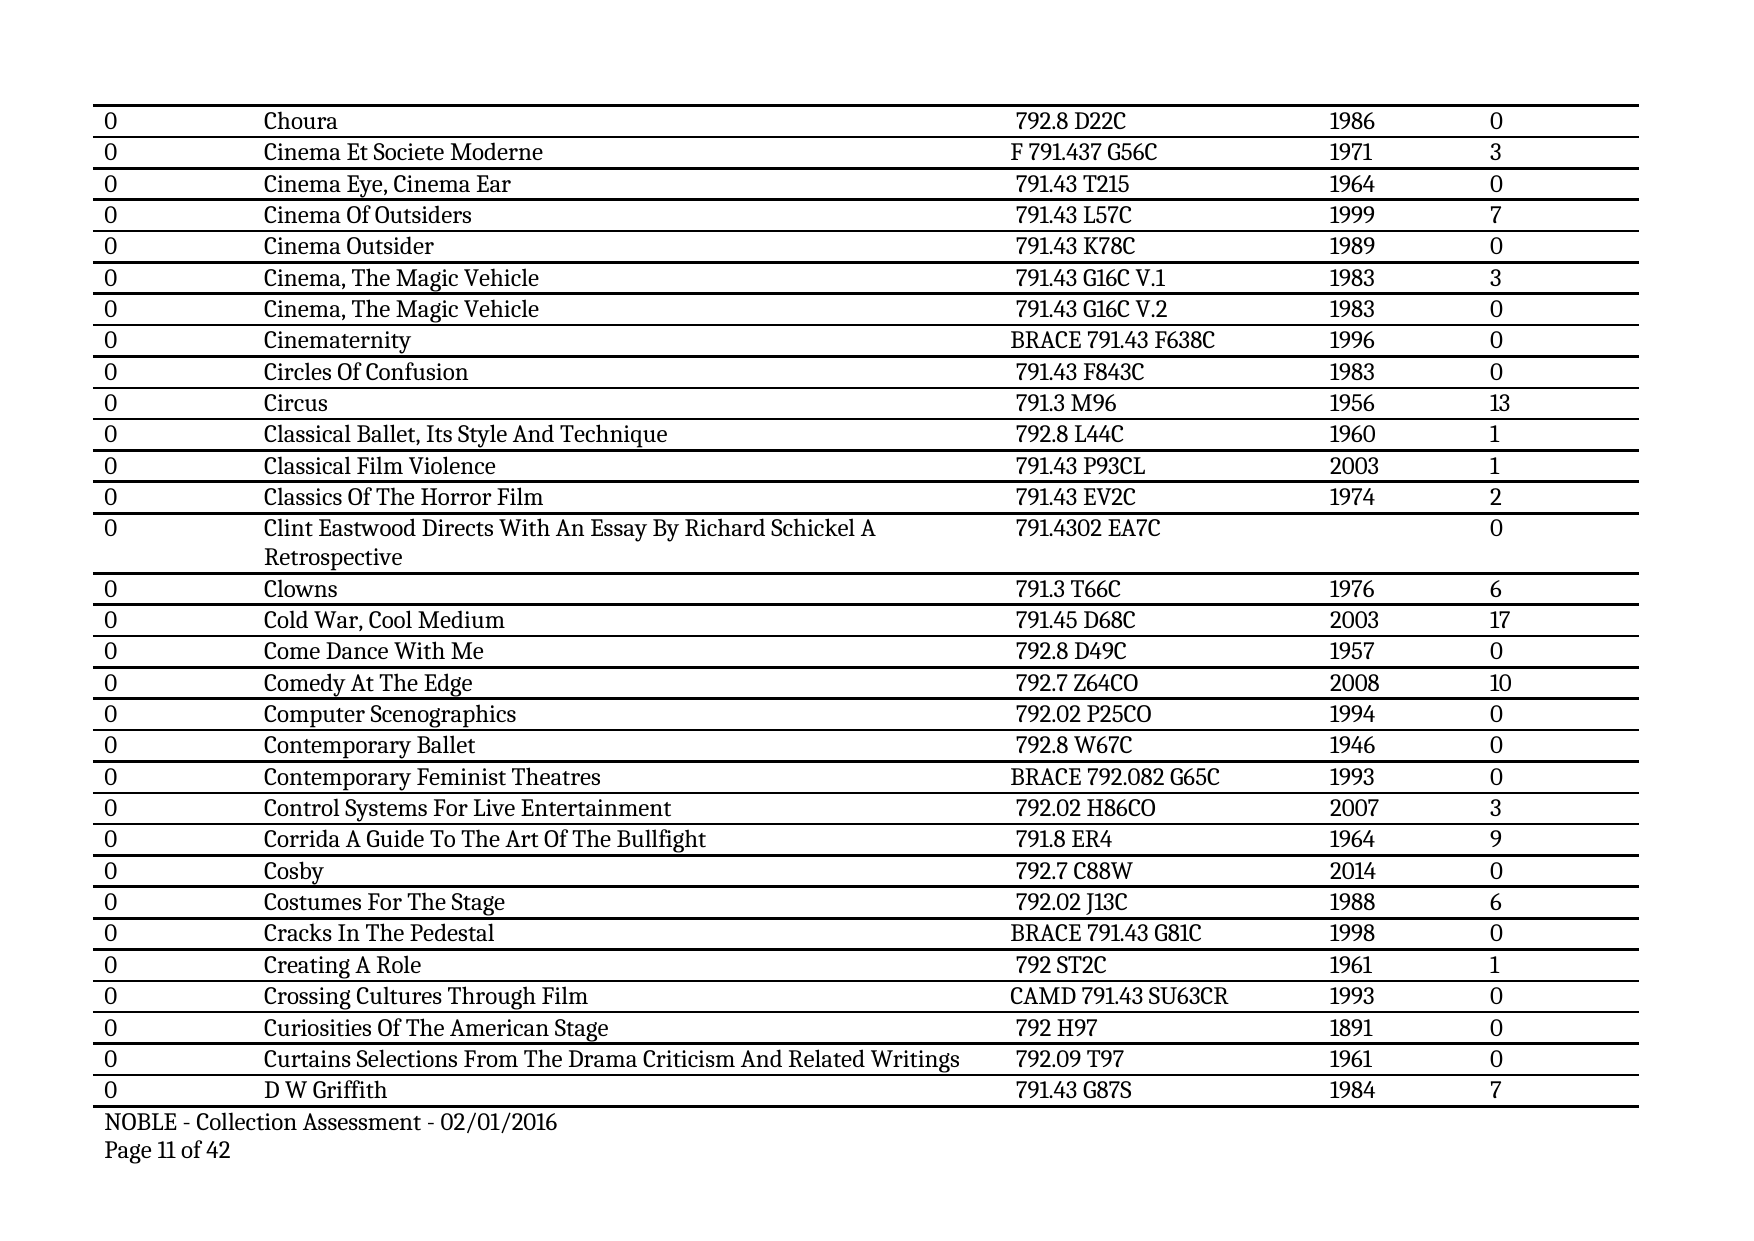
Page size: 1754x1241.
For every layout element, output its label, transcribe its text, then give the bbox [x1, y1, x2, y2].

table_cell 0 [93, 326, 253, 355]
table_cell 791.43 P93CL [999, 452, 1319, 480]
table_cell 0 [93, 982, 253, 1011]
table_cell 0 [1479, 637, 1638, 666]
table_cell 1 [1479, 951, 1638, 979]
table_cell 791.43 L57C [999, 201, 1319, 229]
table_cell 1994 [1319, 700, 1478, 729]
table_cell 791.3 T66C [999, 575, 1319, 603]
table_cell Corrida A Guide To The Art Of The Bullfight [253, 825, 999, 854]
table_cell 791.43 EV2C [999, 483, 1319, 512]
table_cell 3 [1479, 264, 1638, 292]
table_cell 792.02 J13C [999, 888, 1319, 917]
table_cell 0 [1479, 982, 1638, 1011]
table_cell 0 [1479, 515, 1638, 572]
table_cell 1946 [1319, 731, 1478, 760]
table_cell Costumes For The Stage [253, 888, 999, 917]
table_cell 792.7 Z64CO [999, 669, 1319, 697]
table_cell 0 [1479, 326, 1638, 355]
table_cell 10 [1479, 669, 1638, 697]
table_cell 0 [93, 606, 253, 634]
table_cell 1983 [1319, 295, 1478, 324]
table_cell 0 [93, 232, 253, 261]
table_cell 0 [93, 888, 253, 917]
table_cell 1960 [1319, 420, 1478, 449]
table_cell 2003 [1319, 452, 1478, 480]
table_cell Computer Scenographics [253, 700, 999, 729]
table_cell 1996 [1319, 326, 1478, 355]
table_cell Choura [253, 107, 999, 136]
table_cell Creating A Role [253, 951, 999, 979]
table_cell 0 [93, 420, 253, 449]
table_cell 0 [93, 669, 253, 697]
table_cell Come Dance With Me [253, 637, 999, 666]
table_cell 0 [1479, 857, 1638, 885]
table_cell 0 [93, 138, 253, 167]
table_cell 0 [1479, 295, 1638, 324]
table_cell 2 [1479, 483, 1638, 512]
table_cell Contemporary Ballet [253, 731, 999, 760]
table_cell 1993 [1319, 982, 1478, 1011]
table_cell 3 [1479, 794, 1638, 823]
table_cell 13 [1479, 389, 1638, 418]
table_cell 3 [1479, 138, 1638, 167]
table_cell 791.43 G16C V.2 [999, 295, 1319, 324]
table_cell 792.8 W67C [999, 731, 1319, 760]
table_cell 0 [1479, 1045, 1638, 1073]
table_cell 792.02 P25CO [999, 700, 1319, 729]
table_cell 0 [1479, 107, 1638, 136]
table_cell 0 [93, 201, 253, 229]
table_cell BRACE 791.43 F638C [999, 326, 1319, 355]
table_cell 792.8 L44C [999, 420, 1319, 449]
table_cell 0 [93, 857, 253, 885]
table_cell 0 [93, 170, 253, 198]
table_cell Curtains Selections From The Drama Criticism And Related Writings [253, 1045, 999, 1073]
table_cell 7 [1479, 1076, 1638, 1105]
table_cell 2007 [1319, 794, 1478, 823]
table_cell 2008 [1319, 669, 1478, 697]
table_cell Cracks In The Pedestal [253, 920, 999, 948]
table_cell 0 [93, 295, 253, 324]
table_cell Circles Of Confusion [253, 358, 999, 386]
table_cell Classical Ballet, Its Style And Technique [253, 420, 999, 449]
table_cell 1986 [1319, 107, 1478, 136]
table_cell Clowns [253, 575, 999, 603]
table_cell 1998 [1319, 920, 1478, 948]
table_cell 6 [1479, 575, 1638, 603]
table_cell 0 [1479, 358, 1638, 386]
table_cell Classical Film Violence [253, 452, 999, 480]
table_cell 1989 [1319, 232, 1478, 261]
table_cell Crossing Cultures Through Film [253, 982, 999, 1011]
table_cell Cinematernity [253, 326, 999, 355]
table_cell 791.4302 EA7C [999, 515, 1319, 572]
table_cell 0 [93, 794, 253, 823]
table_cell 0 [93, 358, 253, 386]
table_cell 9 [1479, 825, 1638, 854]
table_cell 1956 [1319, 389, 1478, 418]
table_cell Curiosities Of The American Stage [253, 1013, 999, 1042]
table_cell 0 [93, 763, 253, 791]
table_cell 0 [93, 107, 253, 136]
table_cell 792.02 H86CO [999, 794, 1319, 823]
table_cell BRACE 792.082 G65C [999, 763, 1319, 791]
table_cell 1964 [1319, 170, 1478, 198]
table_cell 1891 [1319, 1013, 1478, 1042]
table_cell Classics Of The Horror Film [253, 483, 999, 512]
table_cell 1961 [1319, 1045, 1478, 1073]
table_cell 0 [93, 452, 253, 480]
table_cell 0 [93, 731, 253, 760]
table_cell 792.7 C88W [999, 857, 1319, 885]
table_cell 0 [1479, 170, 1638, 198]
table_cell 6 [1479, 888, 1638, 917]
table_cell 0 [1479, 700, 1638, 729]
table_cell Control Systems For Live Entertainment [253, 794, 999, 823]
table_cell 0 [93, 483, 253, 512]
table_cell Cinema, The Magic Vehicle [253, 264, 999, 292]
table_cell 0 [93, 1076, 253, 1105]
table_cell 0 [1479, 731, 1638, 760]
table_cell 0 [93, 1013, 253, 1042]
table_cell 0 [1479, 920, 1638, 948]
table_cell 1993 [1319, 763, 1478, 791]
table_cell 792 H97 [999, 1013, 1319, 1042]
table_cell Comedy At The Edge [253, 669, 999, 697]
table_cell 0 [93, 825, 253, 854]
table_cell 1999 [1319, 201, 1478, 229]
table_cell 792 ST2C [999, 951, 1319, 979]
table_cell 0 [1479, 763, 1638, 791]
table_cell 0 [93, 389, 253, 418]
table_cell Circus [253, 389, 999, 418]
table_cell 791.43 G87S [999, 1076, 1319, 1105]
table_cell D W Griffith [253, 1076, 999, 1105]
table_cell 0 [93, 575, 253, 603]
table_cell 0 [93, 1045, 253, 1073]
table_cell Cosby [253, 857, 999, 885]
table_cell 0 [93, 951, 253, 979]
table_cell [1319, 515, 1478, 572]
table_cell Cinema Outsider [253, 232, 999, 261]
table_cell 2003 [1319, 606, 1478, 634]
table_cell 1971 [1319, 138, 1478, 167]
table_cell Cold War, Cool Medium [253, 606, 999, 634]
table_cell 1988 [1319, 888, 1478, 917]
table_cell Contemporary Feminist Theatres [253, 763, 999, 791]
table_cell Cinema Of Outsiders [253, 201, 999, 229]
table_cell 792.09 T97 [999, 1045, 1319, 1073]
table_cell 791.45 D68C [999, 606, 1319, 634]
table_cell Cinema Et Societe Moderne [253, 138, 999, 167]
table_cell Clint Eastwood Directs With An Essay By Richard Schickel A Retrospective [253, 515, 999, 572]
table_cell 0 [1479, 1013, 1638, 1042]
table_cell 0 [93, 700, 253, 729]
table_cell 1974 [1319, 483, 1478, 512]
table_cell 792.8 D49C [999, 637, 1319, 666]
table_cell BRACE 791.43 G81C [999, 920, 1319, 948]
table_cell F 791.437 G56C [999, 138, 1319, 167]
table_cell 1 [1479, 452, 1638, 480]
table_cell 1983 [1319, 358, 1478, 386]
table_cell 1 [1479, 420, 1638, 449]
table_cell 7 [1479, 201, 1638, 229]
table_cell 791.43 F843C [999, 358, 1319, 386]
table_cell CAMD 791.43 SU63CR [999, 982, 1319, 1011]
table_cell 1961 [1319, 951, 1478, 979]
table_cell 791.3 M96 [999, 389, 1319, 418]
table_cell 0 [93, 920, 253, 948]
table_cell 1983 [1319, 264, 1478, 292]
table_cell 791.43 G16C V.1 [999, 264, 1319, 292]
table_cell 1964 [1319, 825, 1478, 854]
table_cell 791.43 T215 [999, 170, 1319, 198]
table_cell 1976 [1319, 575, 1478, 603]
table_cell 17 [1479, 606, 1638, 634]
table_cell 792.8 D22C [999, 107, 1319, 136]
table_cell 791.8 ER4 [999, 825, 1319, 854]
table_cell Cinema, The Magic Vehicle [253, 295, 999, 324]
table_cell 0 [93, 264, 253, 292]
table_cell Cinema Eye, Cinema Ear [253, 170, 999, 198]
table_cell 0 [93, 637, 253, 666]
table_cell 1957 [1319, 637, 1478, 666]
table_cell 791.43 K78C [999, 232, 1319, 261]
table_cell 2014 [1319, 857, 1478, 885]
table_cell 0 [93, 515, 253, 572]
table_cell 1984 [1319, 1076, 1478, 1105]
table_cell 0 [1479, 232, 1638, 261]
